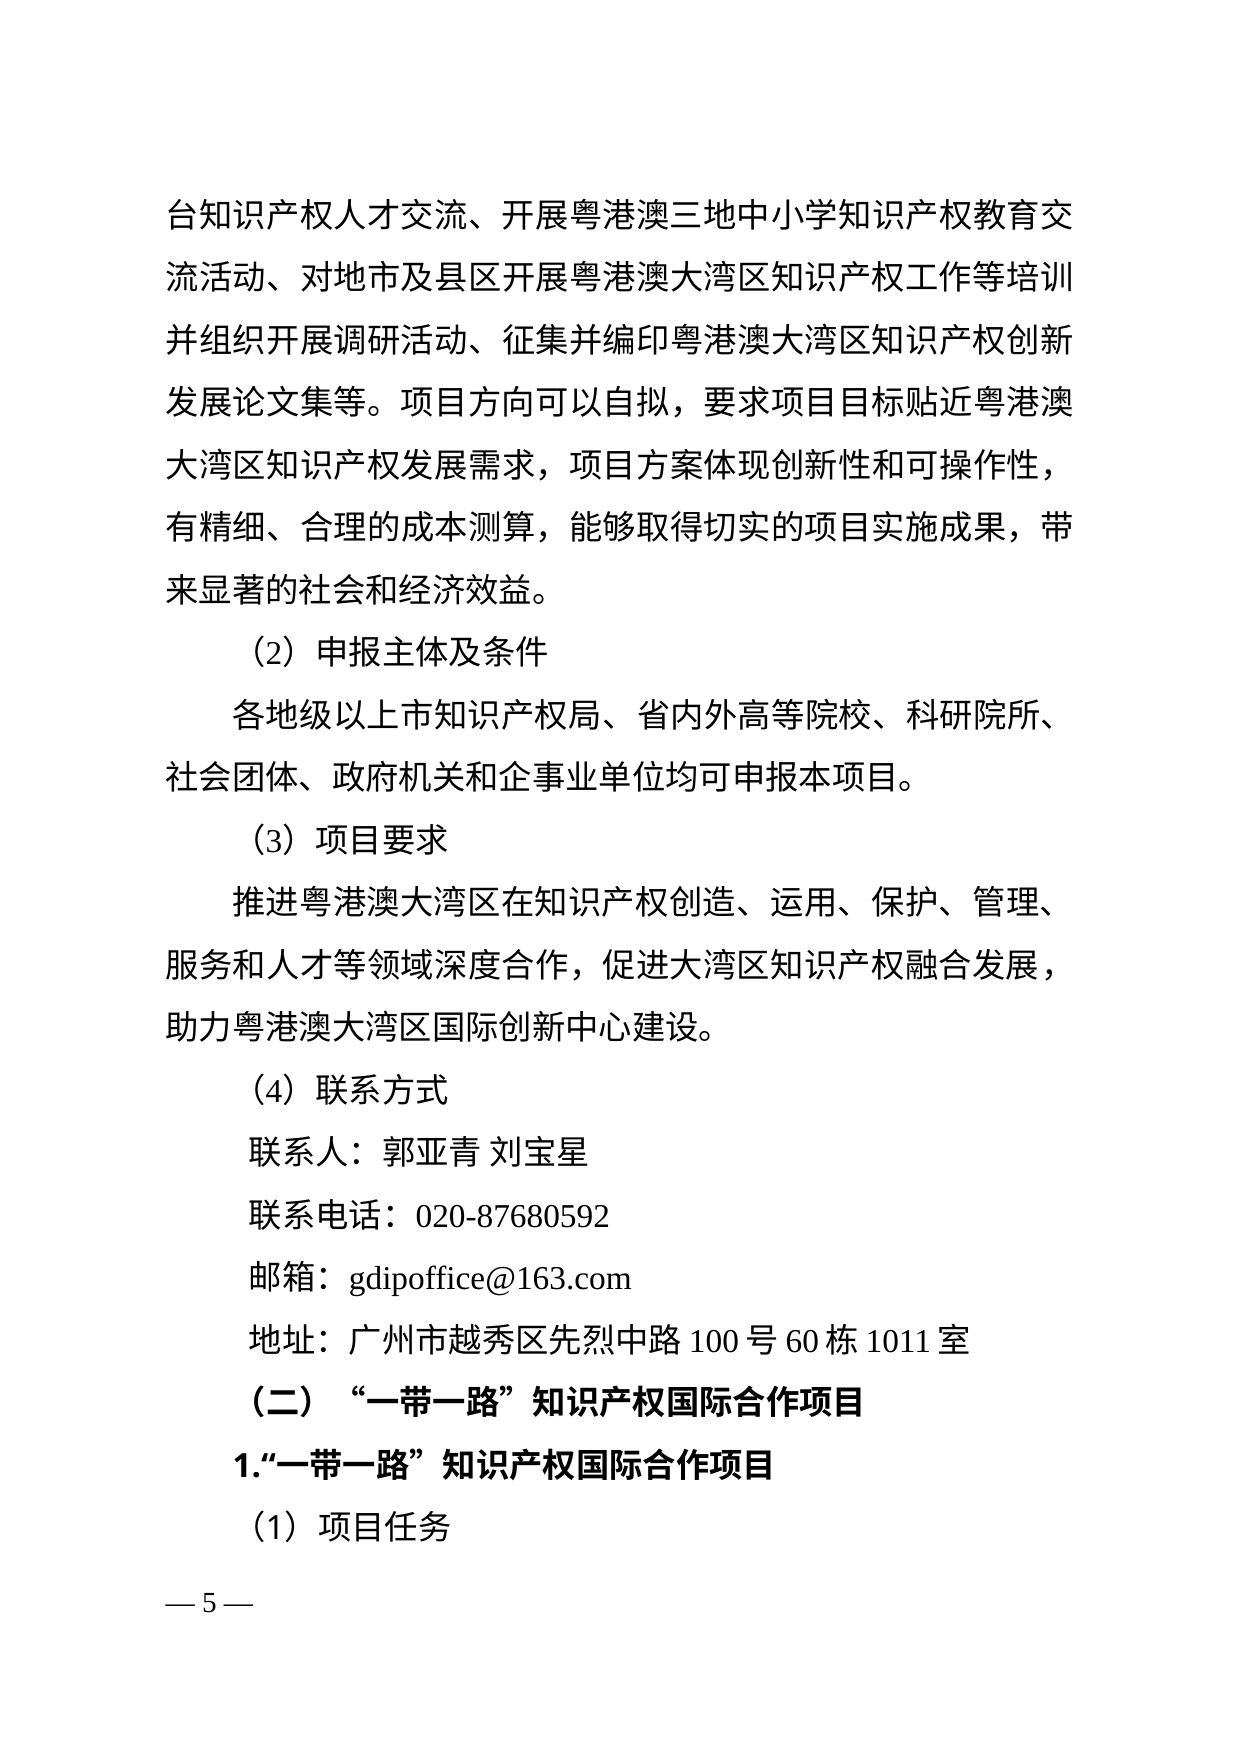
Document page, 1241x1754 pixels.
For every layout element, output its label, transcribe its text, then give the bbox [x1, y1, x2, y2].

text （4）联系方式 [165, 1052, 1075, 1115]
text （3）项目要求 [165, 802, 1075, 865]
text 联系人：郭亚青 刘宝星 [165, 1115, 1075, 1177]
text （2）申报主体及条件 [165, 615, 1075, 677]
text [165, 177, 1075, 615]
text 推进粤港澳大湾区在知识产权创造、运用、保护、管理、服务和人才等领域深度合作，促进大湾区知识产权融合发展，助力粤港澳大湾区国际创新中心建设。 [165, 865, 1075, 1052]
text 1.“一带一路”知识产权国际合作项目 [165, 1427, 1075, 1490]
text 邮箱：gdipoffice@163.com [165, 1240, 1075, 1302]
text （1）项目任务 [165, 1490, 1075, 1552]
text 地址：广州市越秀区先烈中路100号60栋1011室 [165, 1302, 1075, 1365]
text 联系电话：020-87680592 [165, 1177, 1075, 1240]
text 各地级以上市知识产权局、省内外高等院校、科研院所、社会团体、政府机关和企事业单位均可申报本项目。 [165, 677, 1075, 802]
text （二）“一带一路”知识产权国际合作项目 [165, 1365, 1075, 1427]
